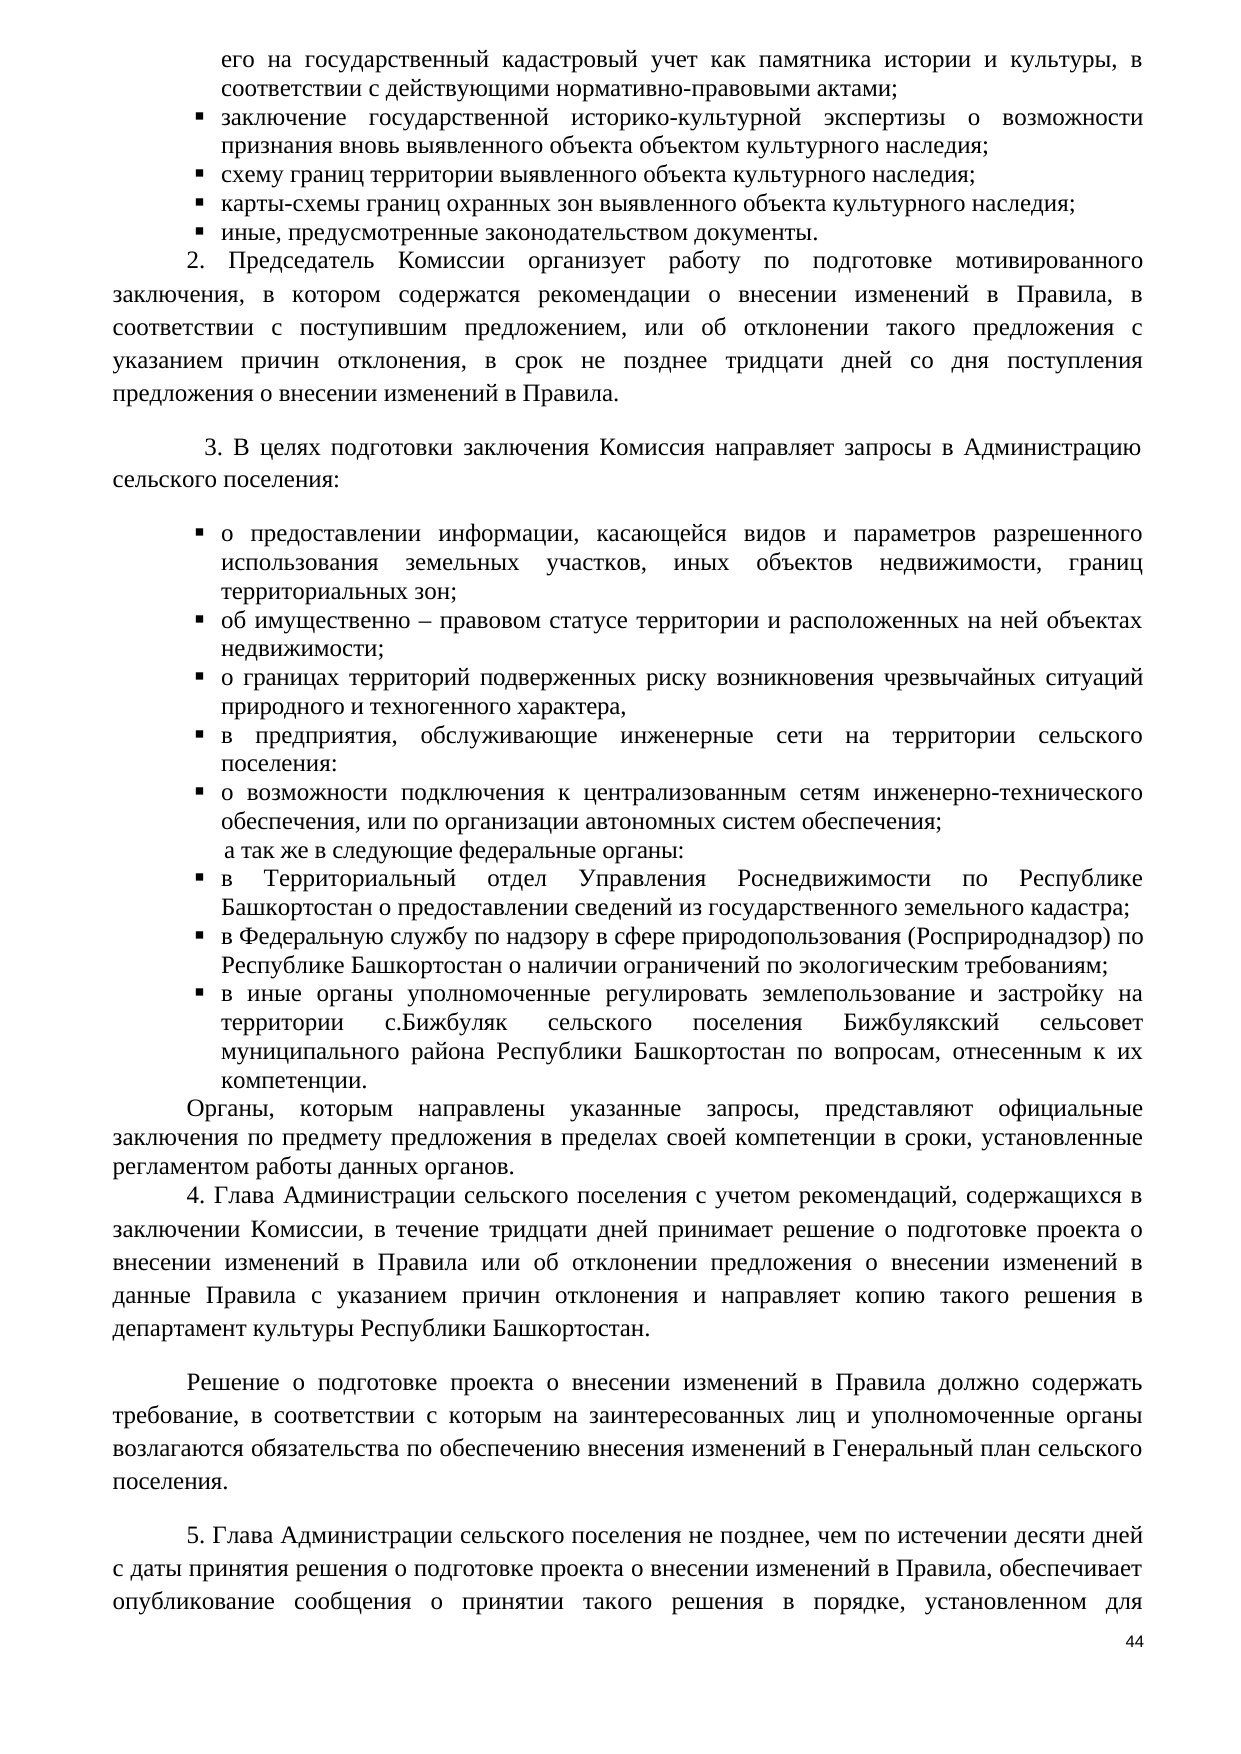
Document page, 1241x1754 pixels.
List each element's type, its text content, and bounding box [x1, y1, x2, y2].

list о границах территорий подверженных риску возникновения чрезвычайных ситуаций природного и техногенного характера, [194, 662, 1144, 720]
list иные, предусмотренные законодательством документы. [194, 217, 1144, 246]
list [194, 44, 1144, 102]
list в Территориальный отдел Управления Роснедвижимости по Республике Башкортостан о предоставлении сведений из государственного земельного кадастра; [194, 863, 1144, 921]
list в иные органы уполномоченные регулировать землепользование и застройку на территории с.Бижбуляк сельского поселения Бижбулякский сельсовет муниципального района Республики Башкортостан по вопросам, отнесенным к их компетенции. [194, 978, 1144, 1093]
list в Федеральную службу по надзору в сфере природопользования (Росприроднадзор) по Республике Башкортостан о наличии ограничений по экологическим требованиям; [194, 921, 1144, 978]
text 3. В целях подготовки заключения Комиссия направляет запросы в Администрацию сельского поселения: [112, 432, 1144, 493]
list в предприятия, обслуживающие инженерные сети на территории сельского поселения: [194, 720, 1144, 777]
text а так же в следующие федеральные органы: [224, 835, 1144, 863]
list схему границ территории выявленного объекта культурного наследия; [194, 159, 1144, 188]
list заключение государственной историко-культурной экспертизы о возможности признания вновь выявленного объекта объектом культурного наследия; [194, 102, 1144, 159]
text Органы, которым направлены указанные запросы, представляют официальные заключения по предмету предложения в пределах своей компетенции в сроки, установленные регламентом работы данных органов. [112, 1093, 1144, 1180]
list об имущественно – правовом статусе территории и расположенных на ней объектах недвижимости; [194, 605, 1144, 662]
text 4. Глава Администрации сельского поселения с учетом рекомендаций, содержащихся в заключении Комиссии, в течение тридцати дней принимает решение о подготовке проекта о внесении изменений в Правила или об отклонении предложения о внесении изменений в данные Правила с указанием причин отклонения и направляет копию такого решения в департамент культуры Республики Башкортостан. [112, 1180, 1144, 1342]
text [112, 1520, 1144, 1615]
text Решение о подготовке проекта о внесении изменений в Правила должно содержать требование, в соответствии с которым на заинтересованных лиц и уполномоченные органы возлагаются обязательства по обеспечению внесения изменений в Генеральный план сельского поселения. [112, 1367, 1144, 1495]
list карты-схемы границ охранных зон выявленного объекта культурного наследия; [194, 188, 1144, 217]
list о возможности подключения к централизованным сетям инженерно-технического обеспечения, или по организации автономных систем обеспечения; [194, 777, 1144, 835]
text 2. Председатель Комиссии организует работу по подготовке мотивированного заключения, в котором содержатся рекомендации о внесении изменений в Правила, в соответствии с поступившим предложением, или об отклонении такого предложения с указанием причин отклонения, в срок не позднее тридцати дней со дня поступления предложения о внесении изменений в Правила. [112, 246, 1144, 406]
list о предоставлении информации, касающейся видов и параметров разрешенного использования земельных участков, иных объектов недвижимости, границ территориальных зон; [194, 518, 1144, 605]
